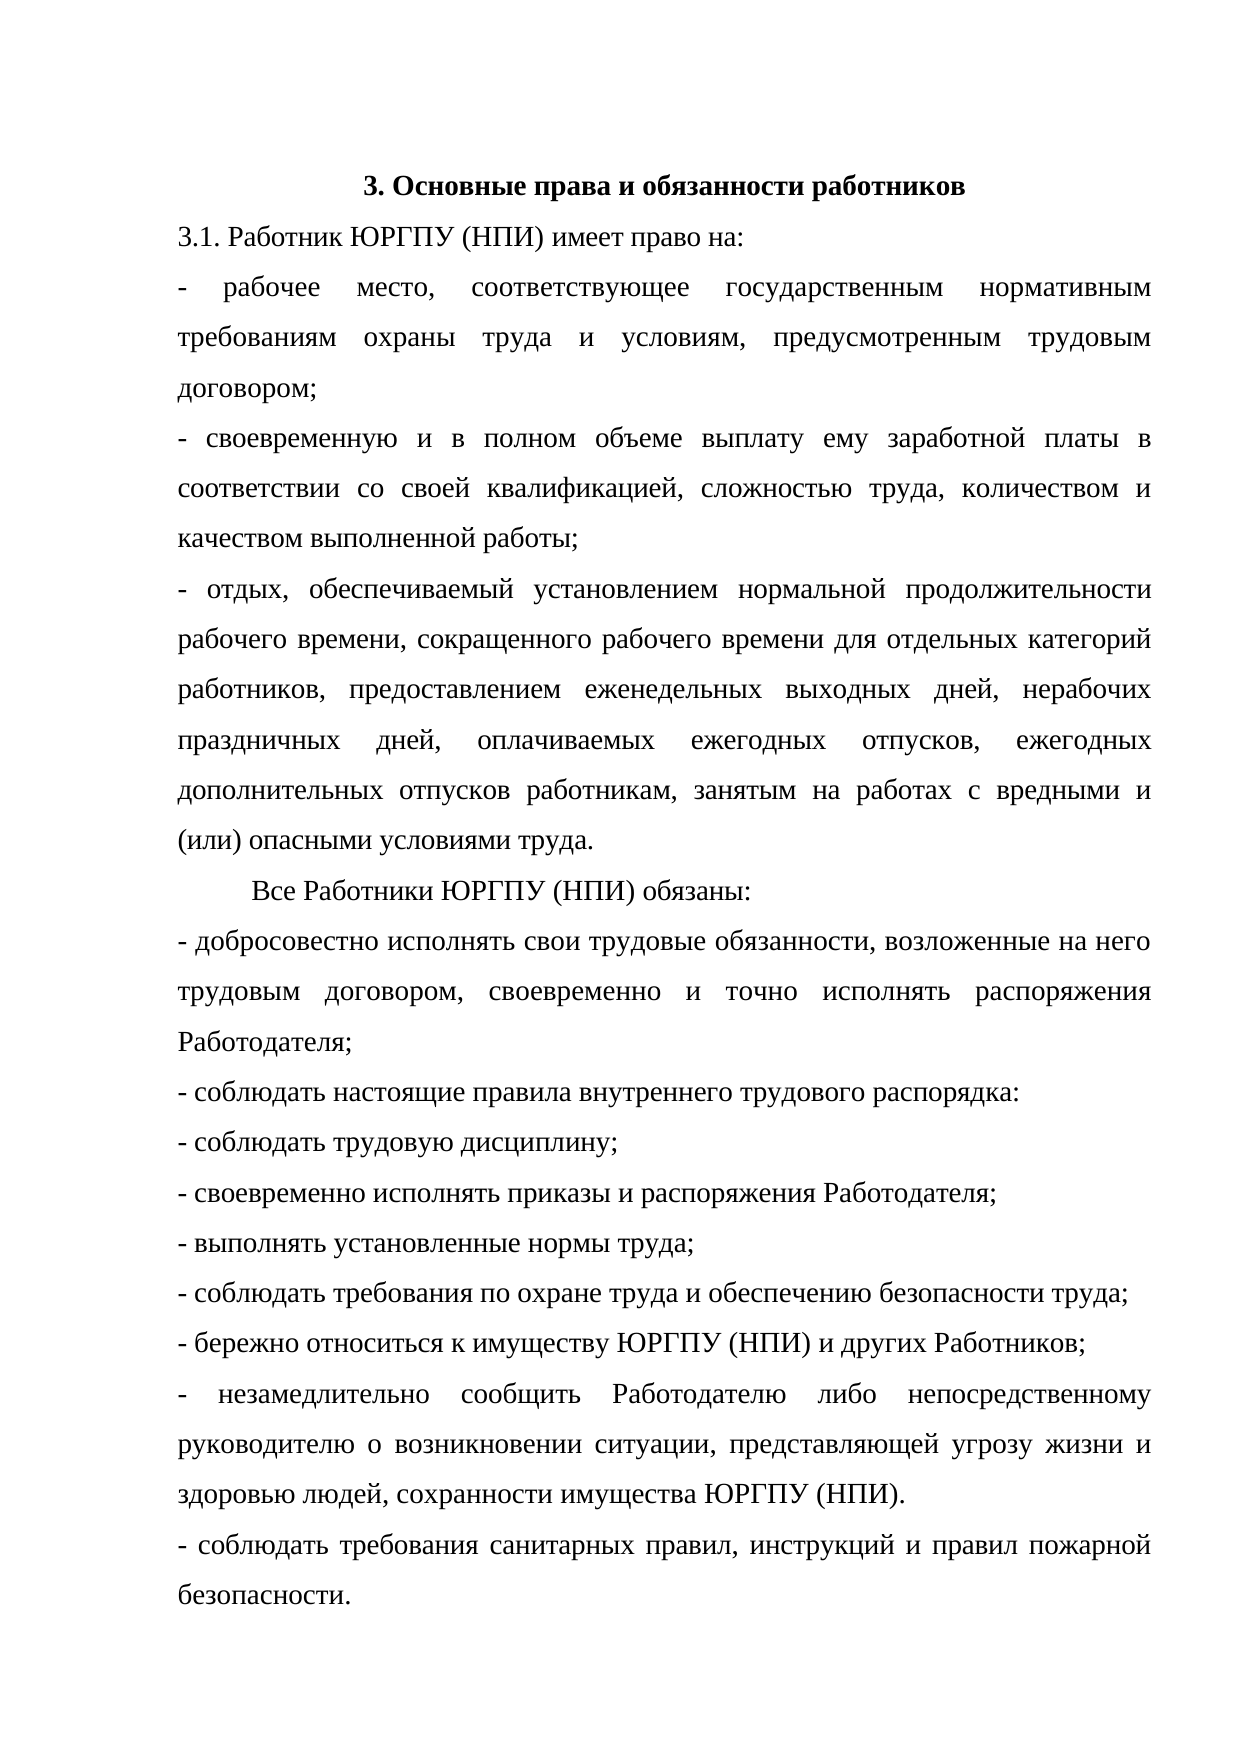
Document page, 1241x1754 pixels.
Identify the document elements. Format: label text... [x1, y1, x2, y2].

text - своевременно исполнять приказы и распоряжения Работодателя; [177, 1175, 1152, 1208]
text - отдых, обеспечиваемый установлением нормальной продолжительности рабочего времени, сокращенного рабочего времени для отдельных категорий работников, предоставлением еженедельных выходных дней, нерабочих праздничных дней, оплачиваемых ежегодных отпусков, ежегодных дополнительных отпусков работникам, занятым на работах с вредными и (или) опасными условиями труда. [177, 571, 1152, 856]
text Все Работники ЮРГПУ (НПИ) обязаны: [177, 873, 1152, 906]
text - выполнять установленные нормы труда; [177, 1225, 1152, 1258]
text - соблюдать требования санитарных правил, инструкций и правил пожарной безопасности. [177, 1527, 1152, 1611]
text - соблюдать требования по охране труда и обеспечению безопасности труда; [177, 1275, 1152, 1309]
text - соблюдать трудовую дисциплину; [177, 1124, 1152, 1158]
text - незамедлительно сообщить Работодателю либо непосредственному руководителю о возникновении ситуации, представляющей угрозу жизни и здоровью людей, сохранности имущества ЮРГПУ (НПИ). [177, 1376, 1152, 1510]
text - соблюдать настоящие правила внутреннего трудового распорядка: [177, 1074, 1152, 1108]
text 3. Основные права и обязанности работников [177, 168, 1152, 202]
text - своевременную и в полном объеме выплату ему заработной платы в соответствии со своей квалификацией, сложностью труда, количеством и качеством выполненной работы; [177, 420, 1152, 554]
text 3.1. Работник ЮРГПУ (НПИ) имеет право на: [177, 219, 1152, 252]
text - добросовестно исполнять свои трудовые обязанности, возложенные на него трудовым договором, своевременно и точно исполнять распоряжения Работодателя; [177, 923, 1152, 1057]
text - бережно относиться к имуществу ЮРГПУ (НПИ) и других Работников; [177, 1326, 1152, 1359]
text - рабочее место, соответствующее государственным нормативным требованиям охраны труда и условиям, предусмотренным трудовым договором; [177, 269, 1152, 403]
